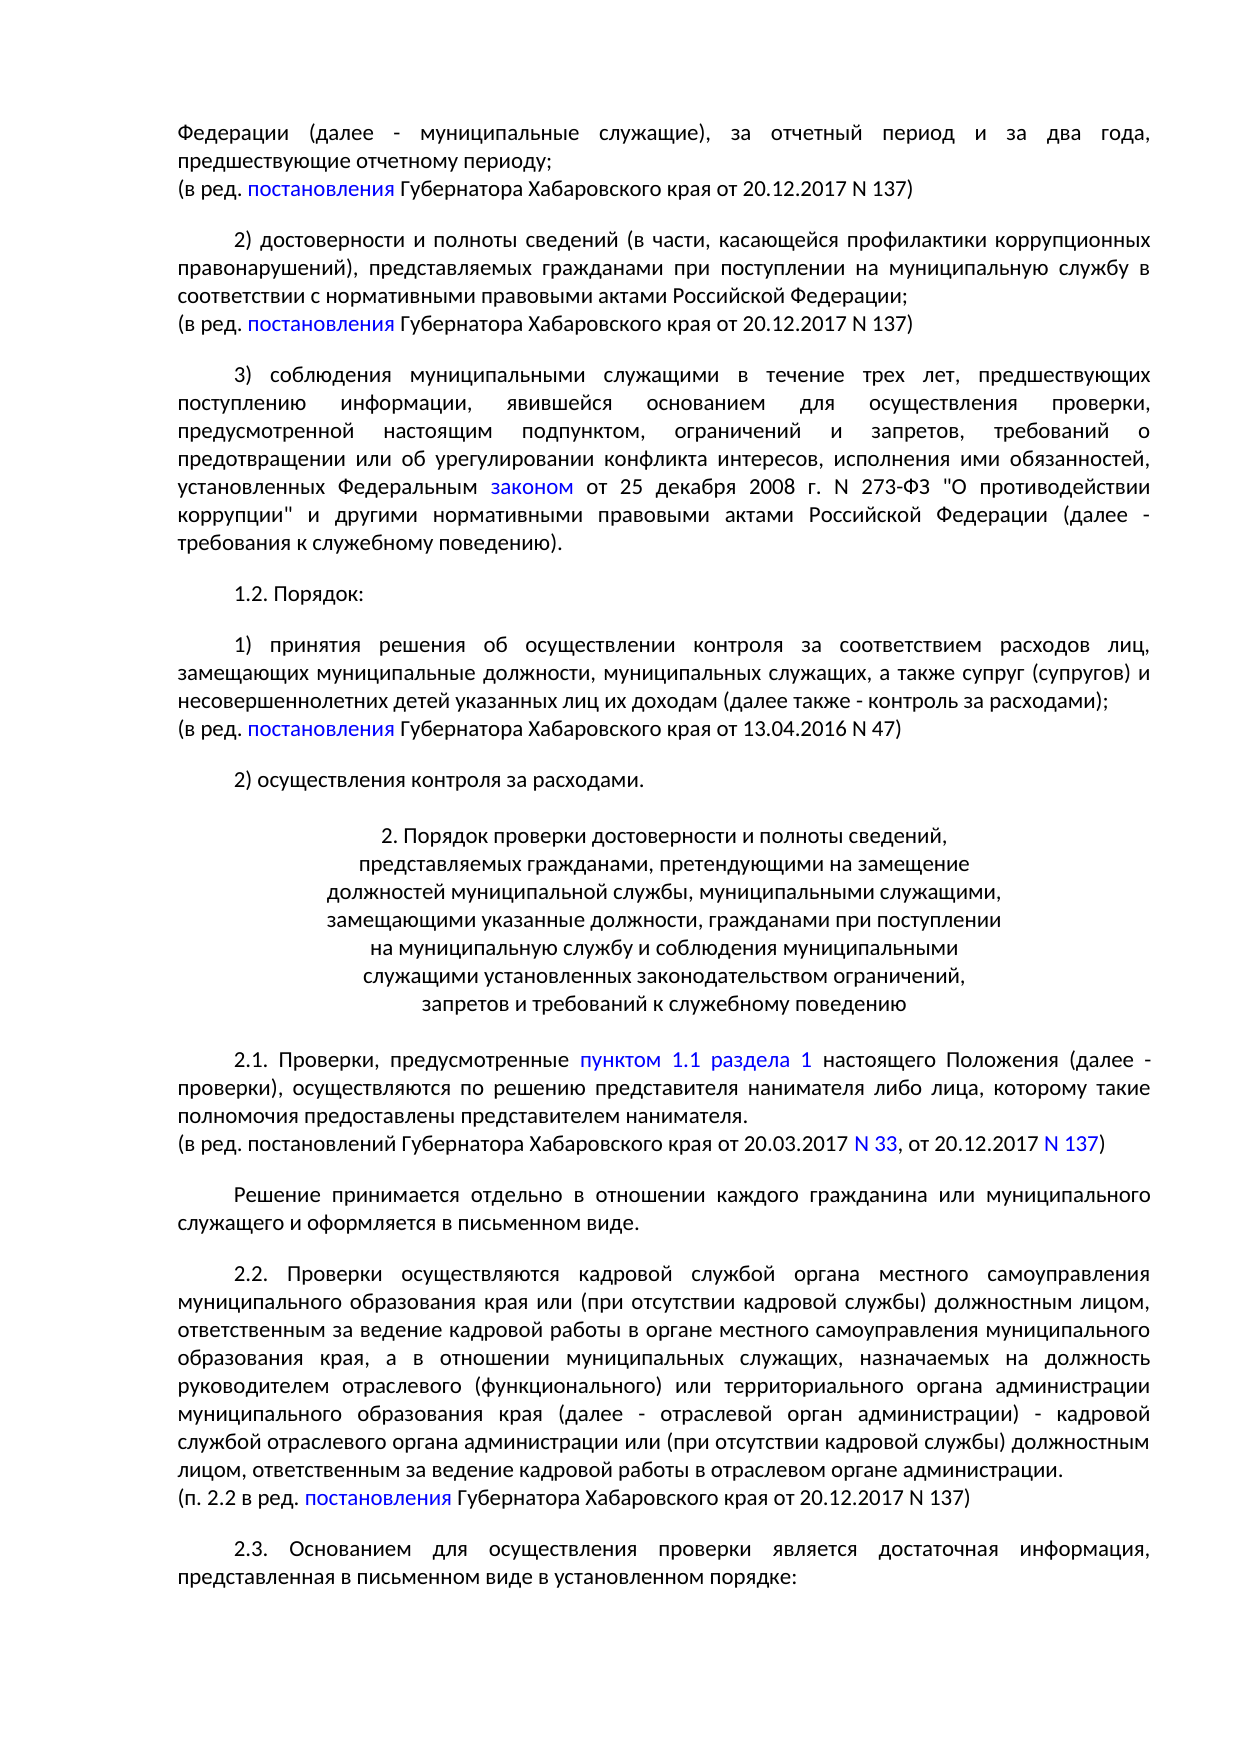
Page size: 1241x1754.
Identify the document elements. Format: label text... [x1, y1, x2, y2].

text замещающими указанные должности, гражданами при поступлении [177, 905, 1152, 933]
text запретов и требований к служебному поведению [177, 989, 1152, 1017]
text служащими установленных законодательством ограничений, [177, 961, 1152, 989]
text на муниципальную службу и соблюдения муниципальными [177, 933, 1152, 961]
text Решение принимается отдельно в отношении каждого гражданина или муниципального служащего и оформляется в письменном виде. [177, 1180, 1152, 1236]
text (в ред. постановлений Губернатора Хабаровского края от 20.03.2017 N 33, от 20.12.2017 N 137) [177, 1129, 1152, 1157]
text должностей муниципальной службы, муниципальными служащими, [177, 877, 1152, 905]
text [177, 118, 1152, 174]
text 3) соблюдения муниципальными служащими в течение трех лет, предшествующих поступлению информации, явившейся основанием для осуществления проверки, предусмотренной настоящим подпунктом, ограничений и запретов, требований о предотвращении или об урегулировании конфликта интересов, исполнения ими обязанностей, установленных Федеральным законом от 25 декабря 2008 г. N 273-ФЗ "О противодействии коррупции" и другими нормативными правовыми актами Российской Федерации (далее - требования к служебному поведению). [177, 360, 1152, 556]
text 2) осуществления контроля за расходами. [177, 765, 1152, 793]
text (в ред. постановления Губернатора Хабаровского края от 20.12.2017 N 137) [177, 174, 1152, 202]
text 1.2. Порядок: [177, 579, 1152, 607]
text 2) достоверности и полноты сведений (в части, касающейся профилактики коррупционных правонарушений), представляемых гражданами при поступлении на муниципальную службу в соответствии с нормативными правовыми актами Российской Федерации; [177, 225, 1152, 309]
text 2. Порядок проверки достоверности и полноты сведений, [177, 821, 1152, 849]
text представляемых гражданами, претендующими на замещение [177, 849, 1152, 877]
text 1) принятия решения об осуществлении контроля за соответствием расходов лиц, замещающих муниципальные должности, муниципальных служащих, а также супруг (супругов) и несовершеннолетних детей указанных лиц их доходам (далее также - контроль за расходами); [177, 630, 1152, 714]
text (в ред. постановления Губернатора Хабаровского края от 20.12.2017 N 137) [177, 309, 1152, 337]
text 2.1. Проверки, предусмотренные пунктом 1.1 раздела 1 настоящего Положения (далее - проверки), осуществляются по решению представителя нанимателя либо лица, которому такие полномочия предоставлены представителем нанимателя. [177, 1045, 1152, 1129]
text (в ред. постановления Губернатора Хабаровского края от 13.04.2016 N 47) [177, 714, 1152, 742]
text (п. 2.2 в ред. постановления Губернатора Хабаровского края от 20.12.2017 N 137) [177, 1483, 1152, 1511]
text 2.3. Основанием для осуществления проверки является достаточная информация, представленная в письменном виде в установленном порядке: [177, 1534, 1152, 1590]
text 2.2. Проверки осуществляются кадровой службой органа местного самоуправления муниципального образования края или (при отсутствии кадровой службы) должностным лицом, ответственным за ведение кадровой работы в органе местного самоуправления муниципального образования края, а в отношении муниципальных служащих, назначаемых на должность руководителем отраслевого (функционального) или территориального органа администрации муниципального образования края (далее - отраслевой орган администрации) - кадровой службой отраслевого органа администрации или (при отсутствии кадровой службы) должностным лицом, ответственным за ведение кадровой работы в отраслевом органе администрации. [177, 1259, 1152, 1483]
